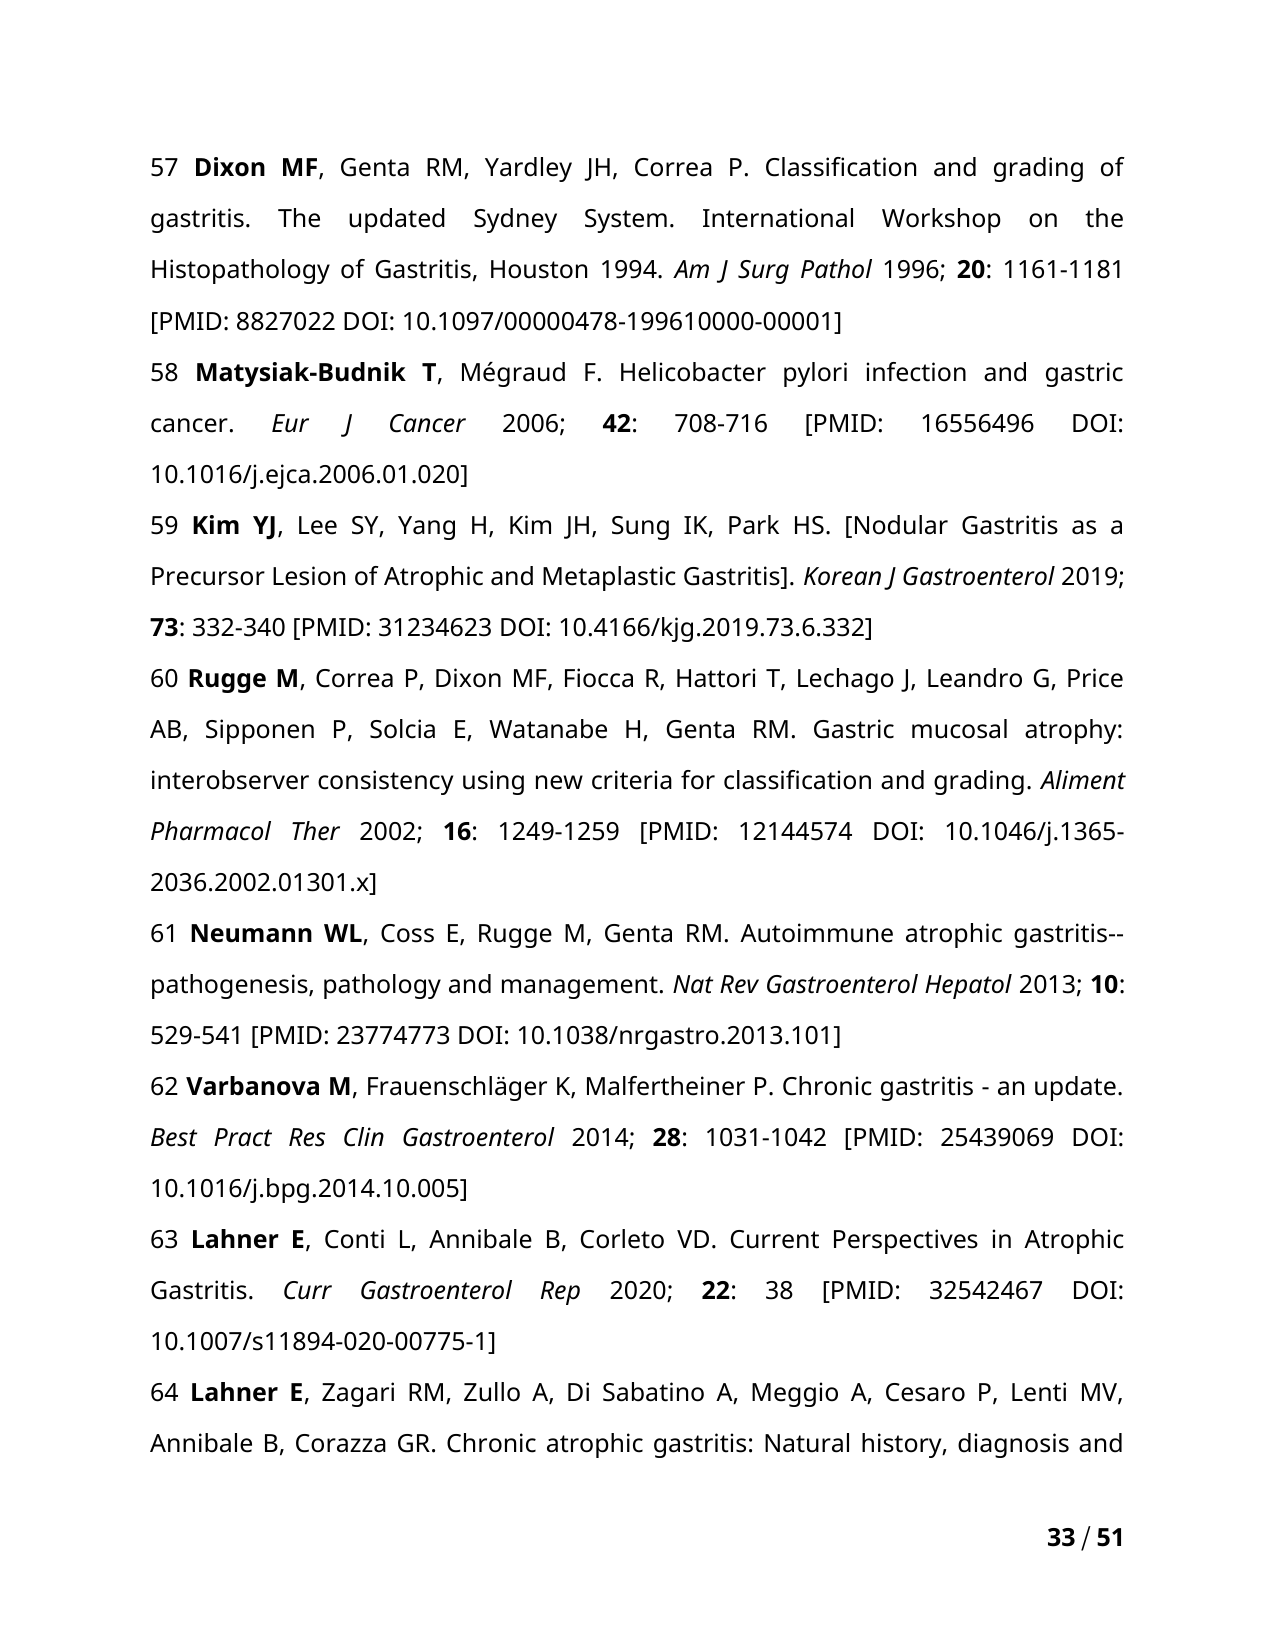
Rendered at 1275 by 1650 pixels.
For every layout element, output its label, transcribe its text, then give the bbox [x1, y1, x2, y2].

text 58 Matysiak-Budnik T, Mégraud F. Helicobacter pylori infection and gastric cancer. Eur J Cancer 2006; 42: 708-716 [PMID: 16556496 DOI: 10.1016/j.ejca.2006.01.020] [150, 354, 1125, 490]
text 63 Lahner E, Conti L, Annibale B, Corleto VD. Current Perspectives in Atrophic Gastritis. Curr Gastroenterol Rep 2020; 22: 38 [PMID: 32542467 DOI: 10.1007/s11894-020-00775-1] [150, 1222, 1125, 1358]
text 57 Dixon MF, Genta RM, Yardley JH, Correa P. Classification and grading of gastritis. The updated Sydney System. International Workshop on the Histopathology of Gastritis, Houston 1994. Am J Surg Pathol 1996; 20: 1161-1181 [PMID: 8827022 DOI: 10.1097/00000478-199610000-00001] [150, 150, 1125, 337]
text 60 Rugge M, Correa P, Dixon MF, Fiocca R, Hattori T, Lechago J, Leandro G, Price AB, Sipponen P, Solcia E, Watanabe H, Genta RM. Gastric mucosal atrophy: interobserver consistency using new criteria for classification and grading. Aliment Pharmacol Ther 2002; 16: 1249-1259 [PMID: 12144574 DOI: 10.1046/j.1365-2036.2002.01301.x] [150, 660, 1125, 899]
text 62 Varbanova M, Frauenschläger K, Malfertheiner P. Chronic gastritis - an update. Best Pract Res Clin Gastroenterol 2014; 28: 1031-1042 [PMID: 25439069 DOI: 10.1016/j.bpg.2014.10.005] [150, 1069, 1125, 1205]
text 59 Kim YJ, Lee SY, Yang H, Kim JH, Sung IK, Park HS. [Nodular Gastritis as a Precursor Lesion of Atrophic and Metaplastic Gastritis]. Korean J Gastroenterol 2019; 73: 332-340 [PMID: 31234623 DOI: 10.4166/kjg.2019.73.6.332] [150, 507, 1125, 643]
text 61 Neumann WL, Coss E, Rugge M, Genta RM. Autoimmune atrophic gastritis--pathogenesis, pathology and management. Nat Rev Gastroenterol Hepatol 2013; 10: 529-541 [PMID: 23774773 DOI: 10.1038/nrgastro.2013.101] [150, 916, 1125, 1052]
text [150, 1375, 1125, 1460]
